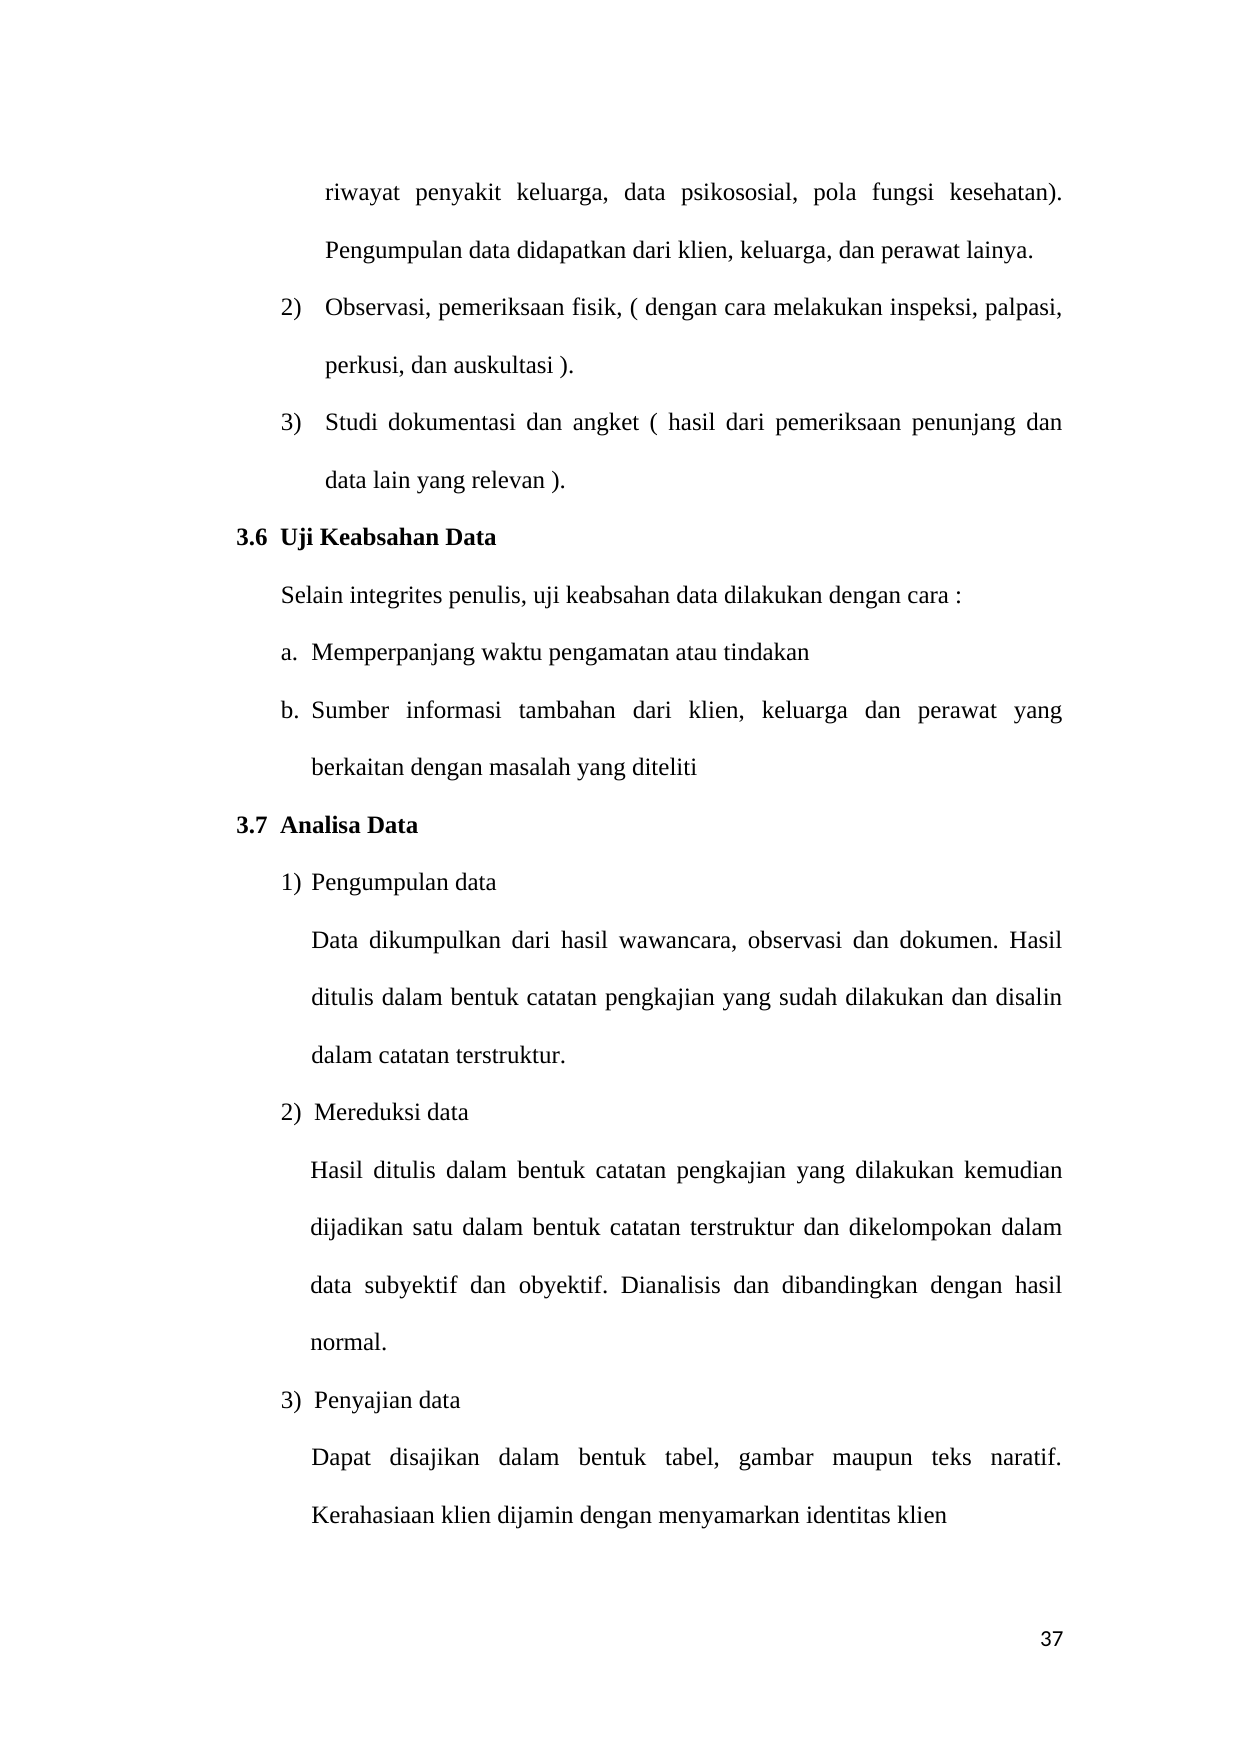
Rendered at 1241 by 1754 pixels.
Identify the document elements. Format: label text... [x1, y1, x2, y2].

text 2) Mereduksi data [281, 1097, 1063, 1126]
text 3.6 Uji Keabsahan Data [236, 522, 1063, 551]
text Data dikumpulkan dari hasil wawancara, observasi dan dokumen. Hasil ditulis dalam bentuk catatan pengkajian yang sudah dilakukan dan disalin dalam catatan terstruktur. [311, 925, 1063, 1068]
text 3) Studi dokumentasi dan angket ( hasil dari pemeriksaan penunjang dan data lain yang relevan ). [281, 407, 1063, 493]
text 1) Pengumpulan data [236, 867, 1063, 896]
text Selain integrites penulis, uji keabsahan data dilakukan dengan cara : [236, 580, 1063, 608]
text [281, 177, 1063, 263]
text 2) Observasi, pemeriksaan fisik, ( dengan cara melakukan inspeksi, palpasi, perkusi, dan auskultasi ). [281, 292, 1063, 378]
text 3.7 Analisa Data [236, 810, 1063, 838]
text a. Memperpanjang waktu pengamatan atau tindakan [236, 637, 1063, 666]
text 3) Penyajian data [281, 1385, 1063, 1413]
text b. Sumber informasi tambahan dari klien, keluarga dan perawat yang berkaitan dengan masalah yang diteliti [281, 695, 1063, 781]
text Hasil ditulis dalam bentuk catatan pengkajian yang dilakukan kemudian dijadikan satu dalam bentuk catatan terstruktur dan dikelompokan dalam data subyektif dan obyektif. Dianalisis dan dibandingkan dengan hasil normal. [310, 1155, 1063, 1356]
text Dapat disajikan dalam bentuk tabel, gambar maupun teks naratif. Kerahasiaan klien dijamin dengan menyamarkan identitas klien [311, 1442, 1063, 1528]
